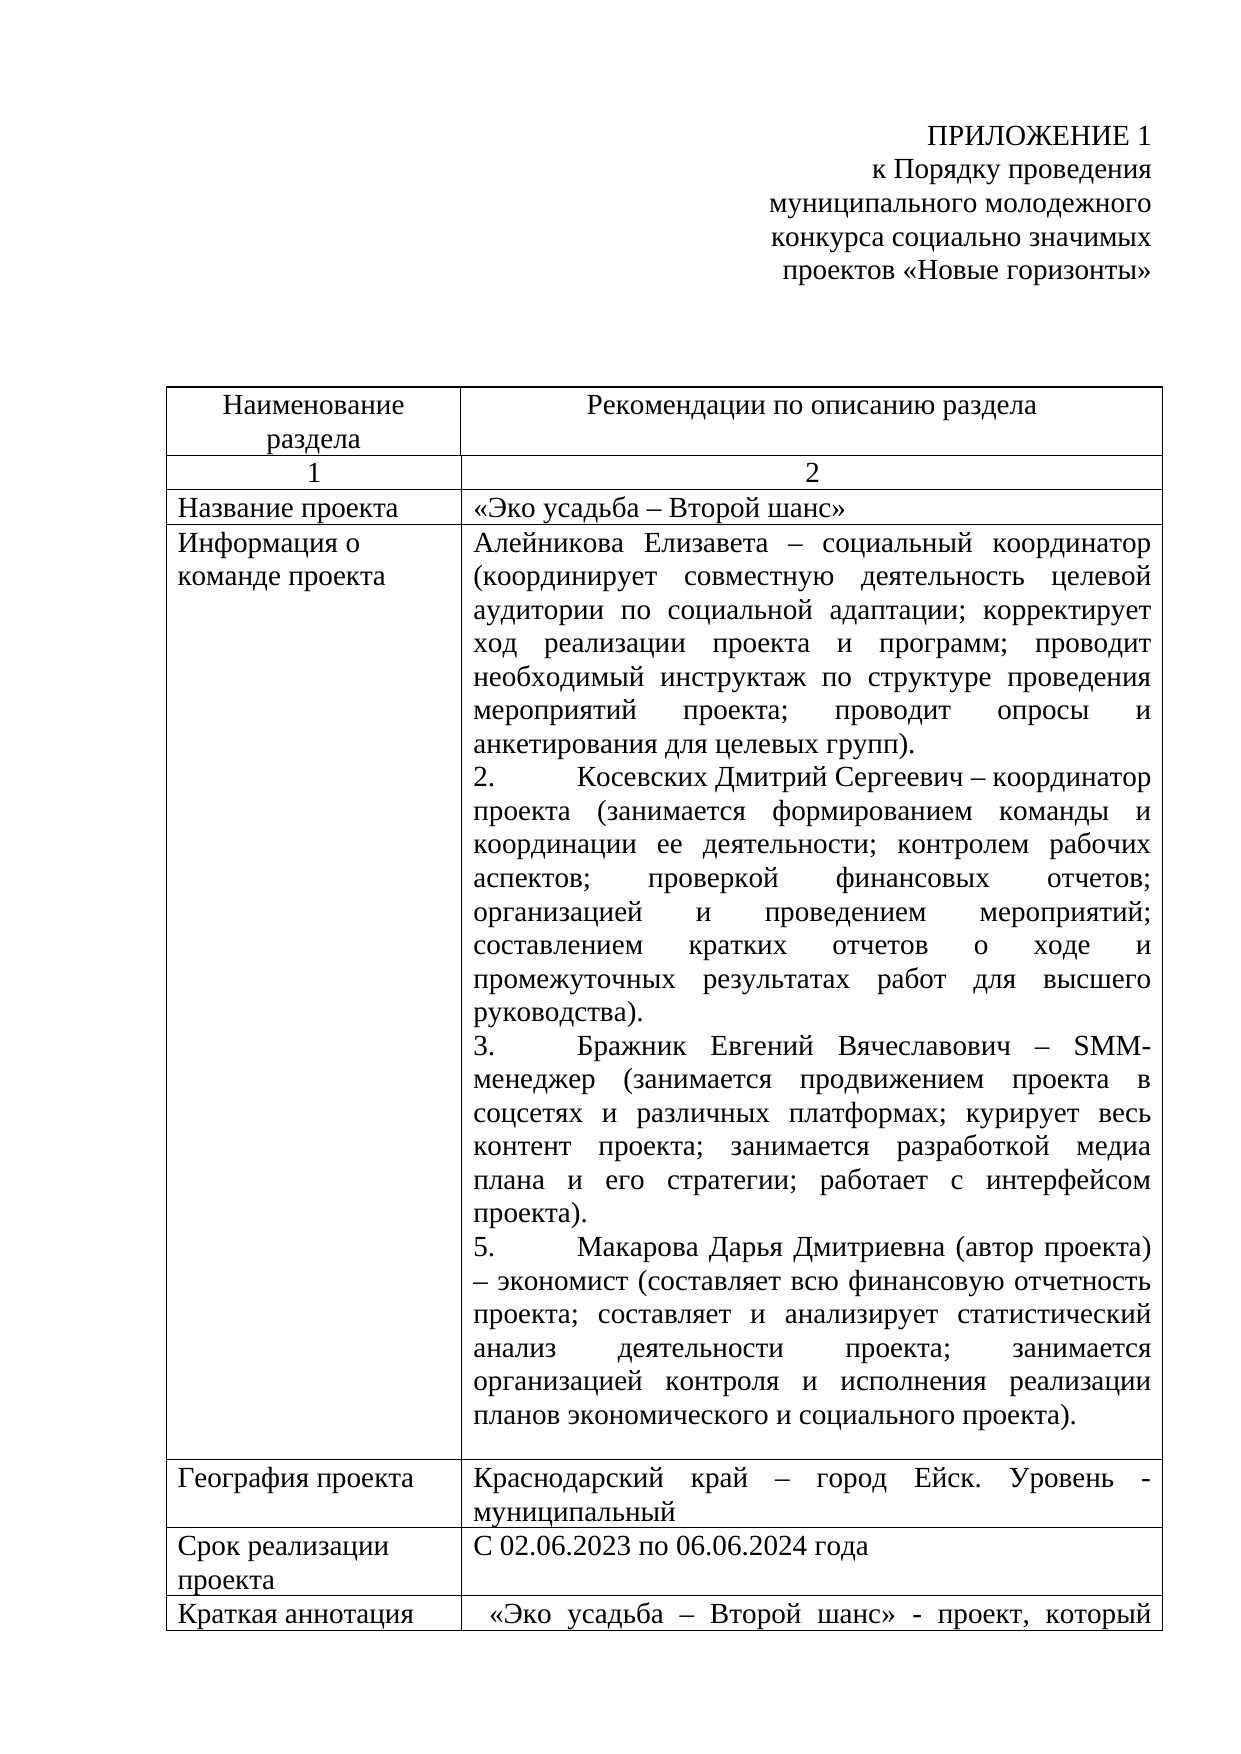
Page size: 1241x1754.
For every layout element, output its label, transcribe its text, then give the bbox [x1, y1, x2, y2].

table_header Рекомендации по описанию раздела [461, 388, 1162, 454]
text проектов «Новые горизонты» [177, 252, 1152, 286]
table_cell 1 [167, 456, 461, 489]
table_cell Срок реализации проекта [167, 1528, 461, 1595]
table_cell Краснодарский край – город Ейск. Уровень - муниципальный [462, 1460, 1162, 1527]
text конкурса социально значимых [177, 219, 1152, 252]
text муниципального молодежного [177, 185, 1152, 219]
table_header Наименование раздела [167, 388, 460, 454]
table_cell 2 [462, 456, 1162, 489]
table_cell Алейникова Елизавета – социальный координатор (координирует совместную деятельность целевой аудитории по социальной адаптации; корректирует ход реализации проекта и программ; проводит необходимый инструктаж по структуре проведения мероприятий проекта; проводит опросы и анкетирования для целевых групп). 2. Косевских Дмитрий Сергеевич – координатор проекта (занимается формированием команды и координации ее деятельности; контролем рабочих аспектов; проверкой финансовых отчетов; организацией и проведением мероприятий; составлением кратких отчетов о ходе и промежуточных результатах работ для высшего руководства). 3. Бражник Евгений Вячеславович – SMM-менеджер (занимается продвижением проекта в соцсетях и различных платформах; курирует весь контент проекта; занимается разработкой медиа плана и его стратегии; работает с интерфейсом проекта). 5. Макарова Дарья Дмитриевна (автор проекта) – экономист (составляет всю финансовую отчетность проекта; составляет и анализирует статистический анализ деятельности проекта; занимается организацией контроля и исполнения реализации планов экономического и социального проекта). [462, 525, 1162, 1459]
table_cell Название проекта [167, 490, 461, 524]
table_cell «Эко усадьба – Второй шанс» [462, 490, 1162, 524]
text к Порядку проведения [177, 152, 1152, 185]
table_cell Информация о команде проекта [167, 525, 461, 1459]
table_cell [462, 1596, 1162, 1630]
text ПРИЛОЖЕНИЕ 1 [177, 118, 1152, 152]
table_cell С 02.06.2023 по 06.06.2024 года [462, 1528, 1162, 1595]
table_cell География проекта [167, 1460, 461, 1527]
table_cell Краткая аннотация [167, 1596, 461, 1630]
